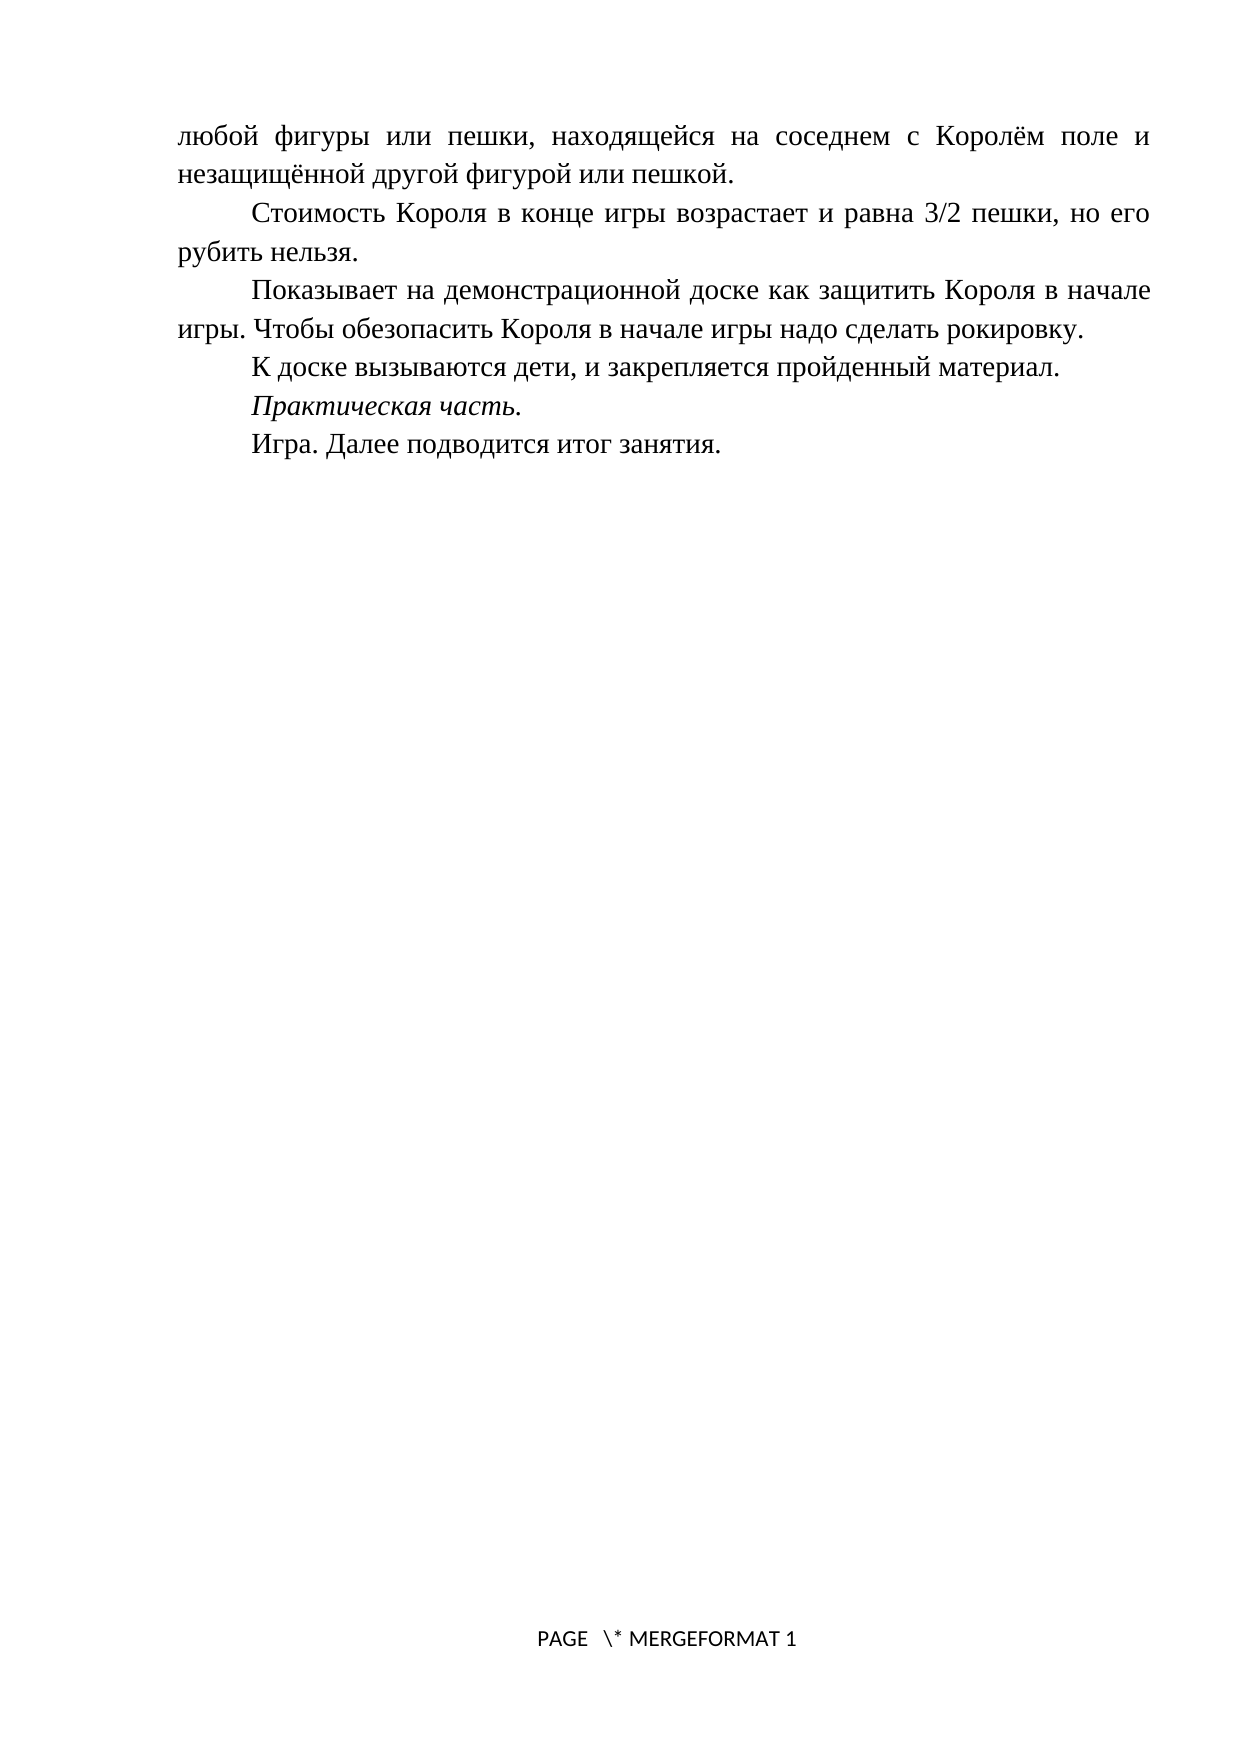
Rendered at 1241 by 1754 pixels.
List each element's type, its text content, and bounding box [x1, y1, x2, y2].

text Практическая часть. [177, 388, 1152, 421]
text Игра. Далее подводится итог занятия. [177, 426, 1152, 460]
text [177, 118, 1152, 190]
text Показывает на демонстрационной доске как защитить Короля в начале игры. Чтобы обезопасить Короля в начале игры надо сделать рокировку. [177, 272, 1152, 344]
text К доске вызываются дети, и закрепляется пройденный материал. [177, 349, 1152, 383]
text Стоимость Короля в конце игры возрастает и равна 3/2 пешки, но его рубить нельзя. [177, 195, 1152, 267]
